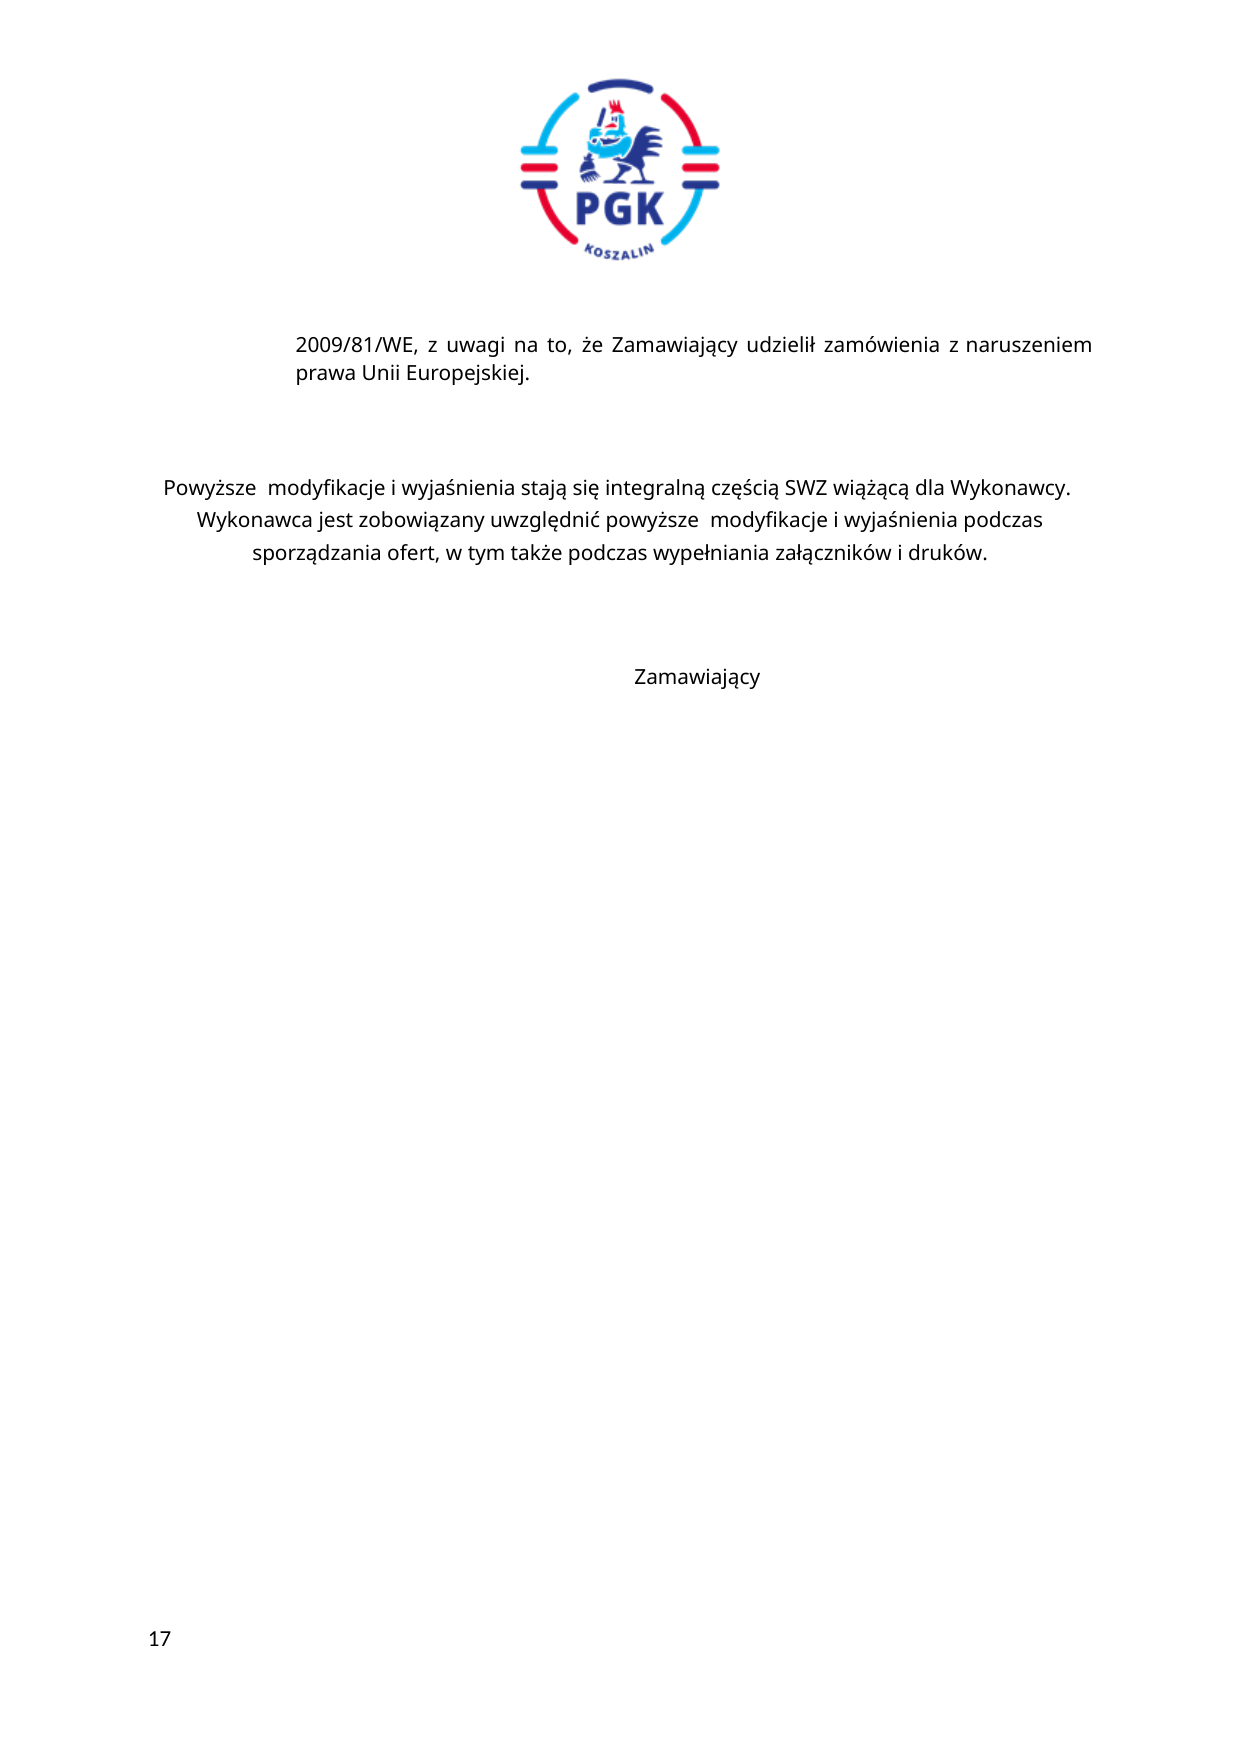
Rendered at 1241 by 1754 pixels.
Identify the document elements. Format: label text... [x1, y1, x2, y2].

text Zamawiający [148, 662, 1092, 690]
picture [479, 35, 762, 306]
text Powyższe modyfikacje i wyjaśnienia stają się integralną częścią SWZ wiążącą dla Wykonawcy. Wykonawca jest zobowiązany uwzględnić powyższe modyfikacje i wyjaśnienia podczas sporządzania ofert, w tym także podczas wypełniania załączników i druków. [148, 473, 1092, 566]
